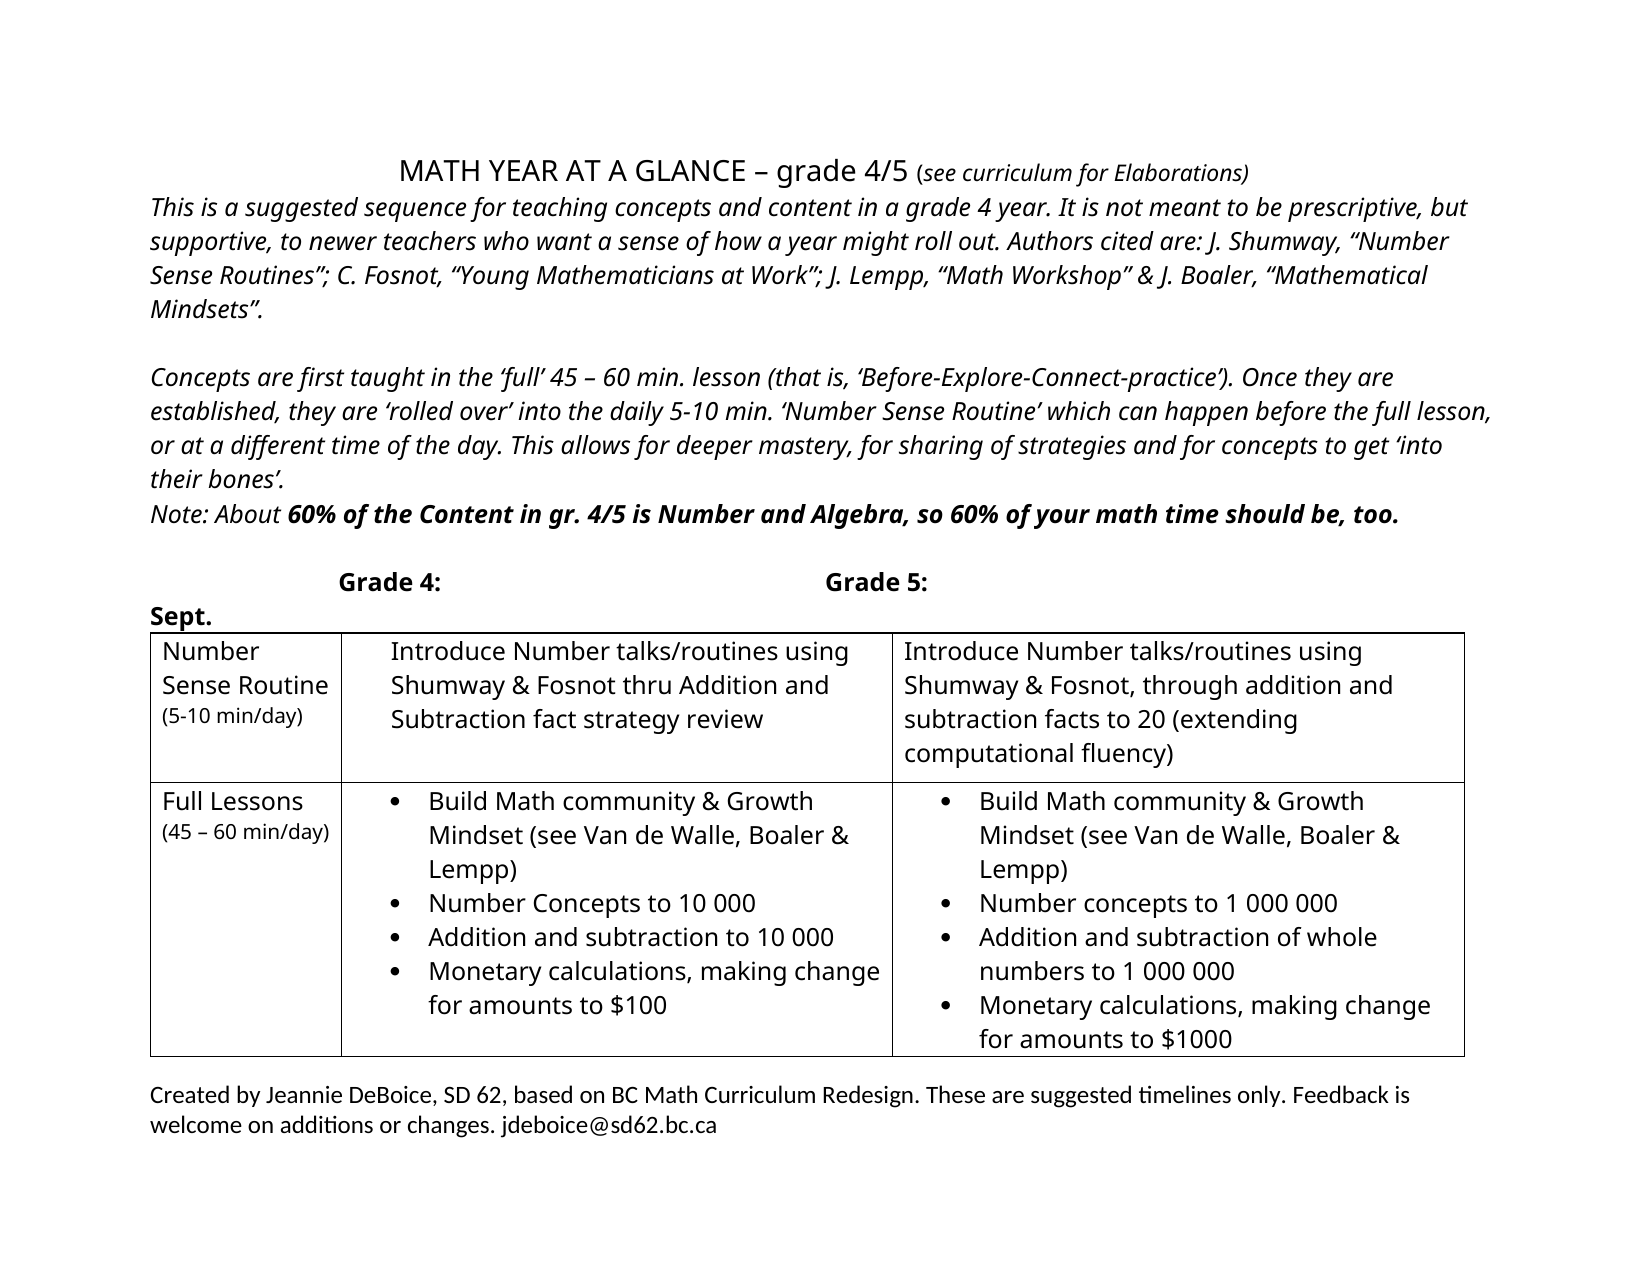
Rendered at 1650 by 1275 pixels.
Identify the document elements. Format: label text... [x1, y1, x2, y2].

text Grade 4: Grade 5: [150, 564, 1500, 598]
text Note: About 60% of the Content in gr. 4/5 is Number and Algebra, so 60% of your math time should be, too. [150, 496, 1500, 530]
table_header Number Sense Routine (5-10 min/day) [151, 634, 341, 782]
text Sept. [150, 598, 1500, 632]
table_header Introduce Number talks/routines using Shumway & Fosnot, through addition and subtraction facts to 20 (extending computational fluency) [893, 634, 1464, 782]
table_header Introduce Number talks/routines using Shumway & Fosnot thru Addition and Subtraction fact strategy review [342, 634, 892, 782]
text This is a suggested sequence for teaching concepts and content in a grade 4 year. It is not meant to be prescriptive, but supportive, to newer teachers who want a sense of how a year might roll out. Authors cited are: J. Shumway, “Number Sense Routines”; C. Fosnot, “Young Mathematicians at Work”; J. Lempp, “Math Workshop” & J. Boaler, “Mathematical Mindsets”. [150, 190, 1500, 326]
table_cell Full Lessons (45 – 60 min/day) [151, 783, 341, 1056]
text MATH YEAR AT A GLANCE – grade 4/5 (see curriculum for Elaborations) [150, 150, 1500, 190]
text Concepts are first taught in the ‘full’ 45 – 60 min. lesson (that is, ‘Before-Explore-Connect-practice’). Once they are established, they are ‘rolled over’ into the daily 5-10 min. ‘Number Sense Routine’ which can happen before the full lesson, or at a different time of the day. This allows for deeper mastery, for sharing of strategies and for concepts to get ‘into their bones’. [150, 360, 1500, 496]
table_cell Build Math community & Growth Mindset (see Van de Walle, Boaler & Lempp) Number concepts to 1 000 000 Addition and subtraction of whole numbers to 1 000 000 Monetary calculations, making change for amounts to $1000 [893, 783, 1464, 1056]
table_cell Build Math community & Growth Mindset (see Van de Walle, Boaler & Lempp) Number Concepts to 10 000 Addition and subtraction to 10 000 Monetary calculations, making change for amounts to $100 [342, 783, 892, 1056]
